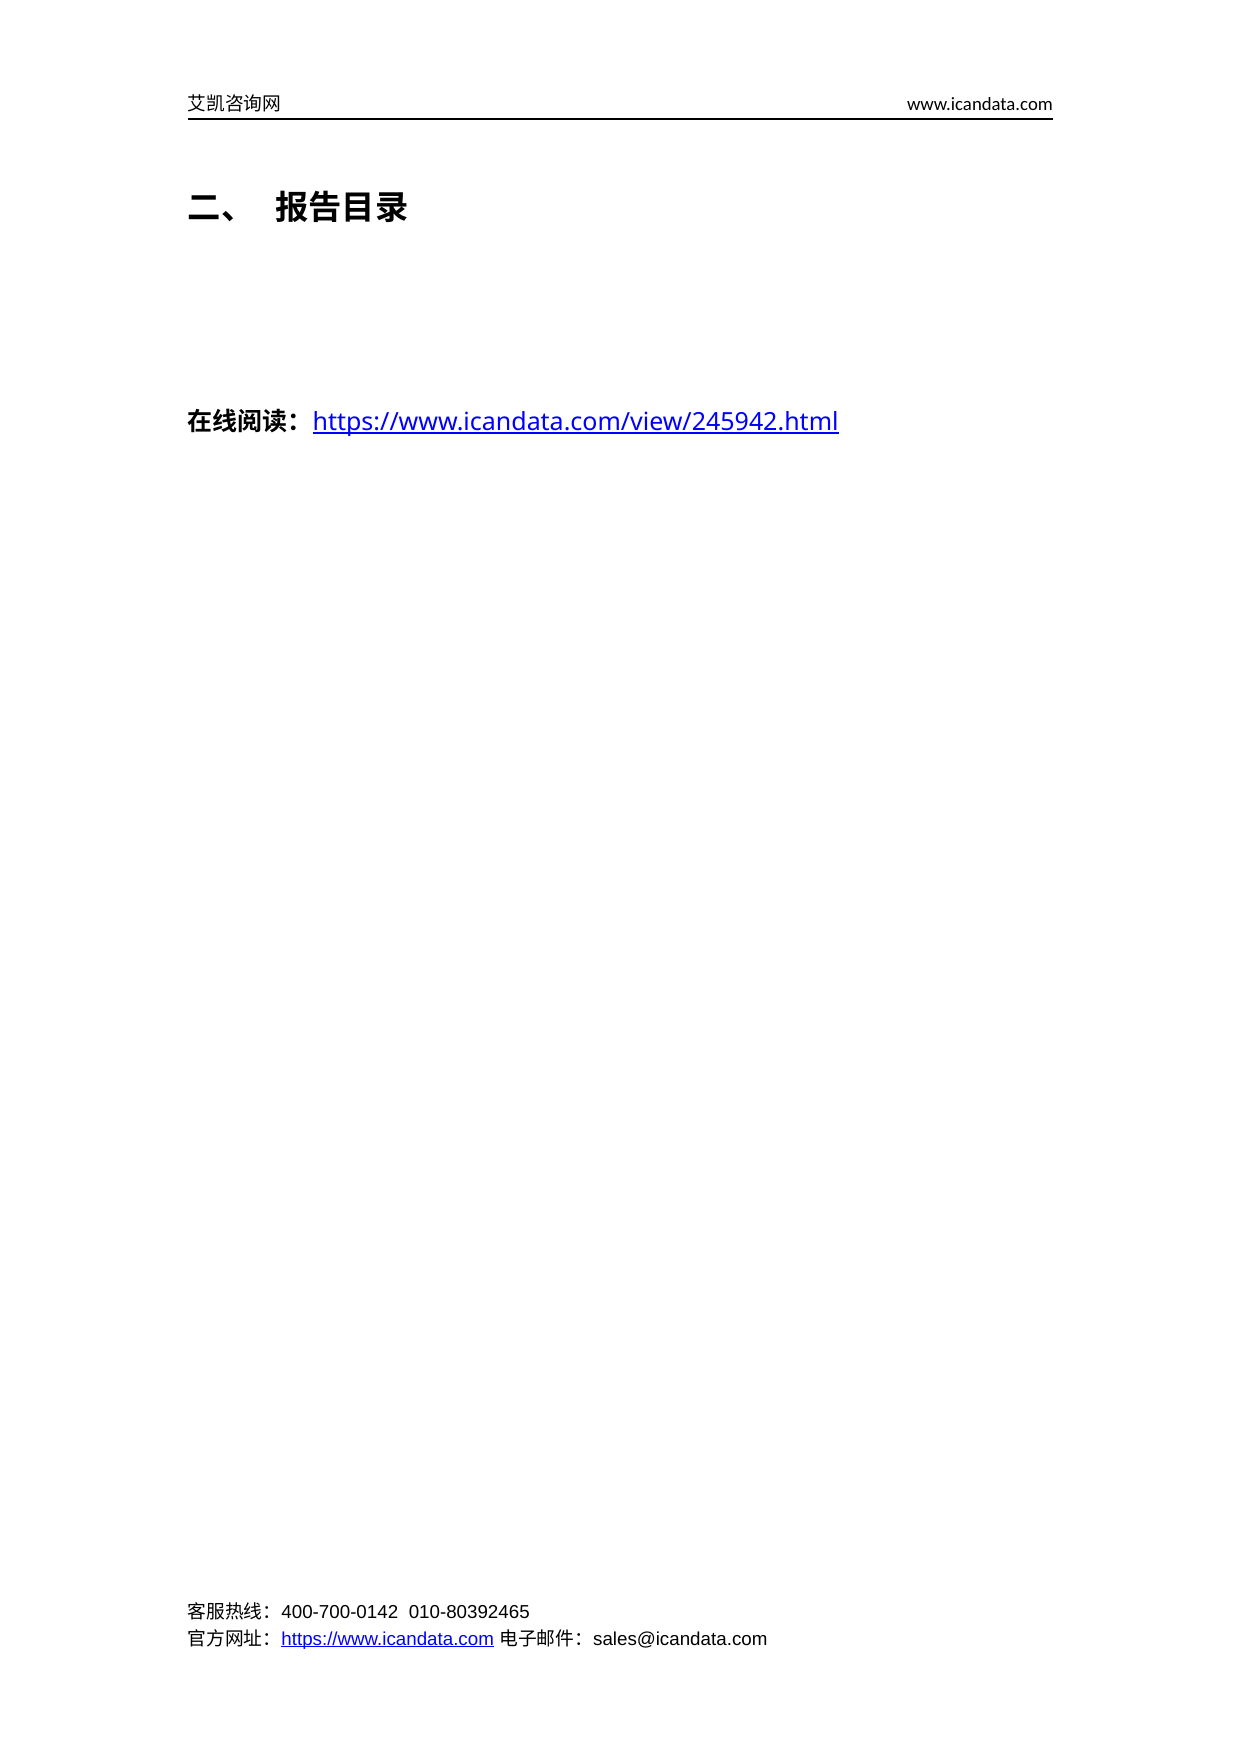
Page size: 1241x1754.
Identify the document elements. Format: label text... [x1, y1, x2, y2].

subtitle 报告目录 [187, 172, 1053, 237]
text 在线阅读：https://www.icandata.com/view/245942.html [187, 387, 1053, 452]
